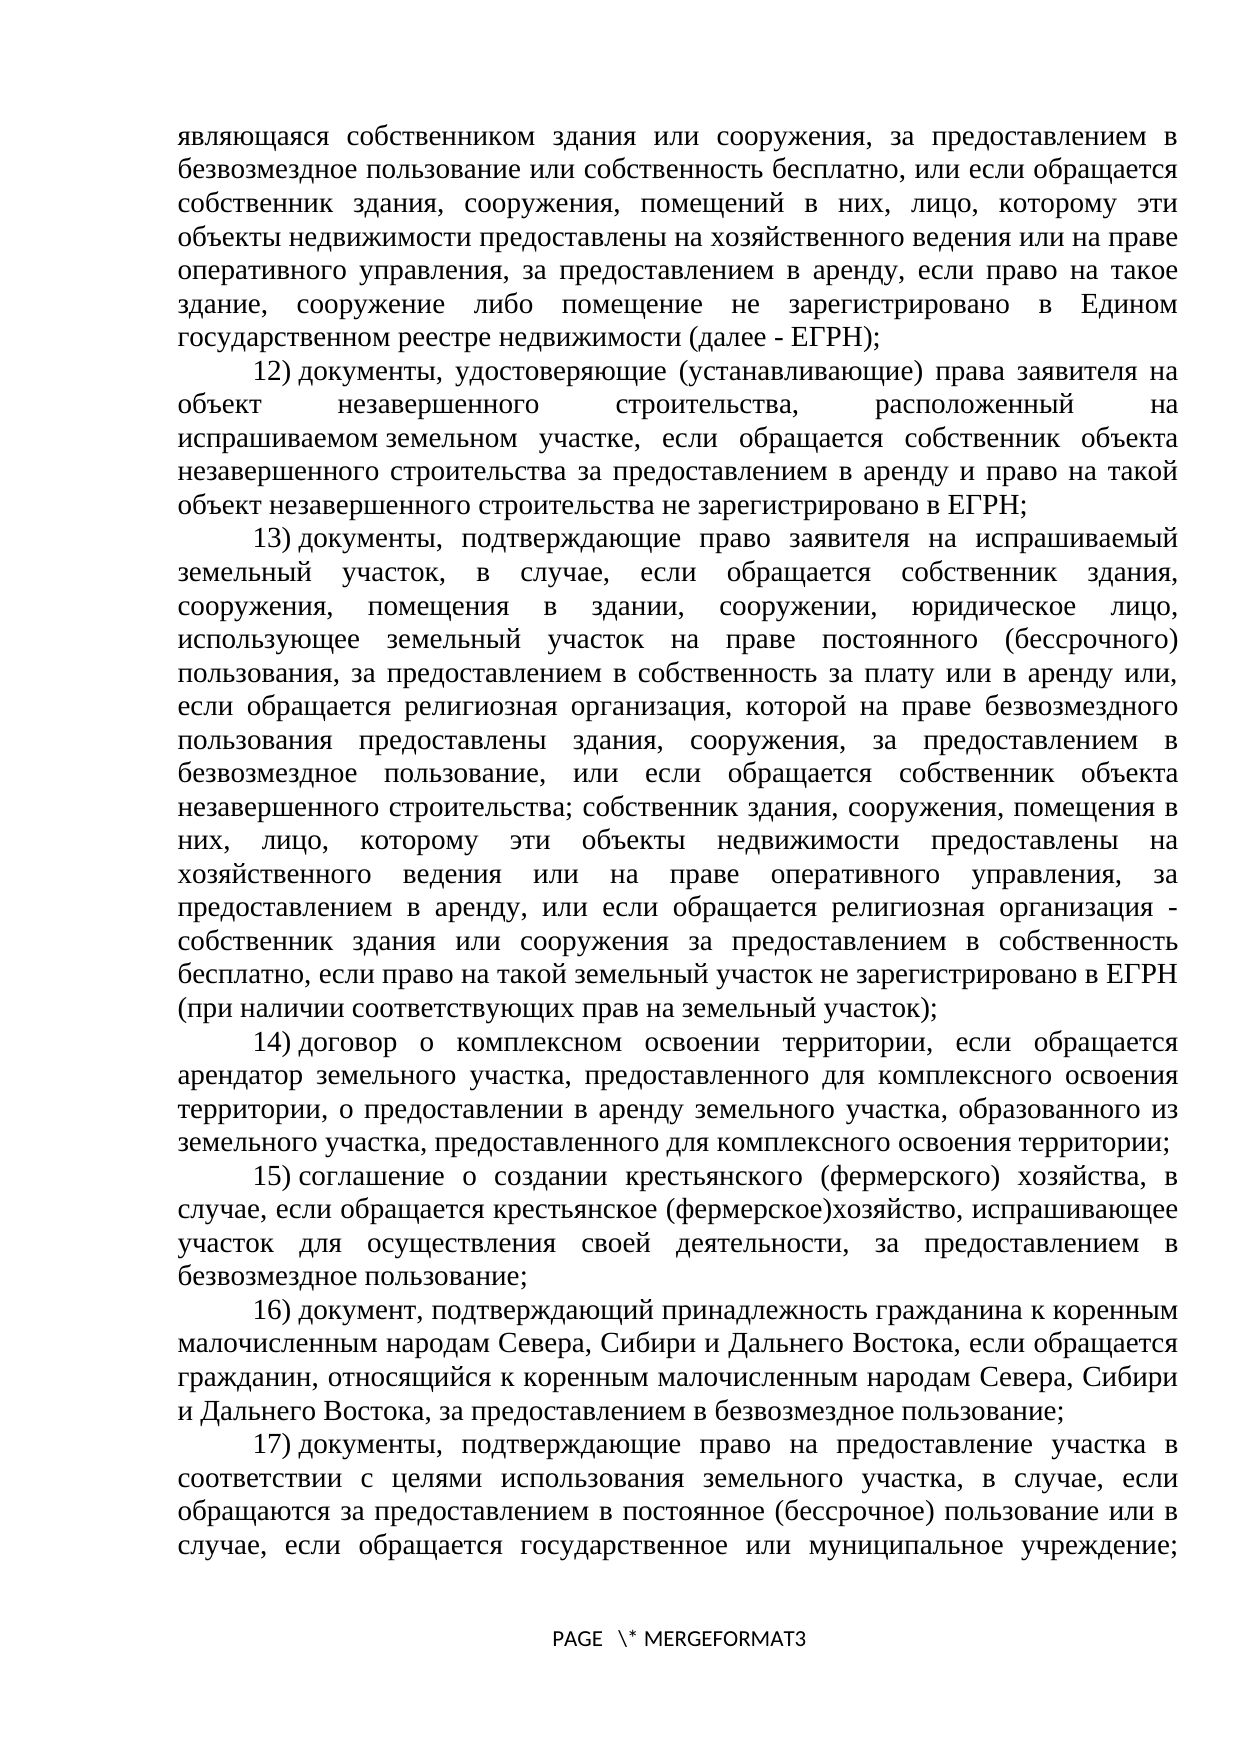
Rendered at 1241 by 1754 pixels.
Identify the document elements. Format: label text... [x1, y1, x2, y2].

text 16) документ, подтверждающий принадлежность гражданина к коренным малочисленным народам Севера, Сибири и Дальнего Востока, если обращается гражданин, относящийся к коренным малочисленным народам Севера, Сибири и Дальнего Востока, за предоставлением в безвозмездное пользование; [177, 1292, 1179, 1426]
text 14) договор о комплексном освоении территории, если обращается арендатор земельного участка, предоставленного для комплексного освоения территории, о предоставлении в аренду земельного участка, образованного из земельного участка, предоставленного для комплексного освоения территории; [177, 1024, 1179, 1158]
text 15) соглашение о создании крестьянского (фермерского) хозяйства, в случае, если обращается крестьянское (фермерское)хозяйство, испрашивающее участок для осуществления своей деятельности, за предоставлением в безвозмездное пользование; [177, 1158, 1179, 1292]
text 13) документы, подтверждающие право заявителя на испрашиваемый земельный участок, в случае, если обращается собственник здания, сооружения, помещения в здании, сооружении, юридическое лицо, использующее земельный участок на праве постоянного (бессрочного) пользования, за предоставлением в собственность за плату или в аренду или, если обращается религиозная организация, которой на праве безвозмездного пользования предоставлены здания, сооружения, за предоставлением в безвозмездное пользование, или если обращается собственник объекта незавершенного строительства; собственник здания, сооружения, помещения в них, лицо, которому эти объекты недвижимости предоставлены на хозяйственного ведения или на праве оперативного управления, за предоставлением в аренду, или если обращается религиозная организация - собственник здания или сооружения за предоставлением в собственность бесплатно, если право на такой земельный участок не зарегистрировано в ЕГРН (при наличии соответствующих прав на земельный участок); [177, 521, 1179, 1024]
text 12) документы, удостоверяющие (устанавливающие) права заявителя на объект незавершенного строительства, расположенный на испрашиваемом земельном участке, если обращается собственник объекта незавершенного строительства за предоставлением в аренду и право на такой объект незавершенного строительства не зарегистрировано в ЕГРН; [177, 353, 1179, 521]
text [177, 1426, 1179, 1560]
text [177, 118, 1179, 353]
